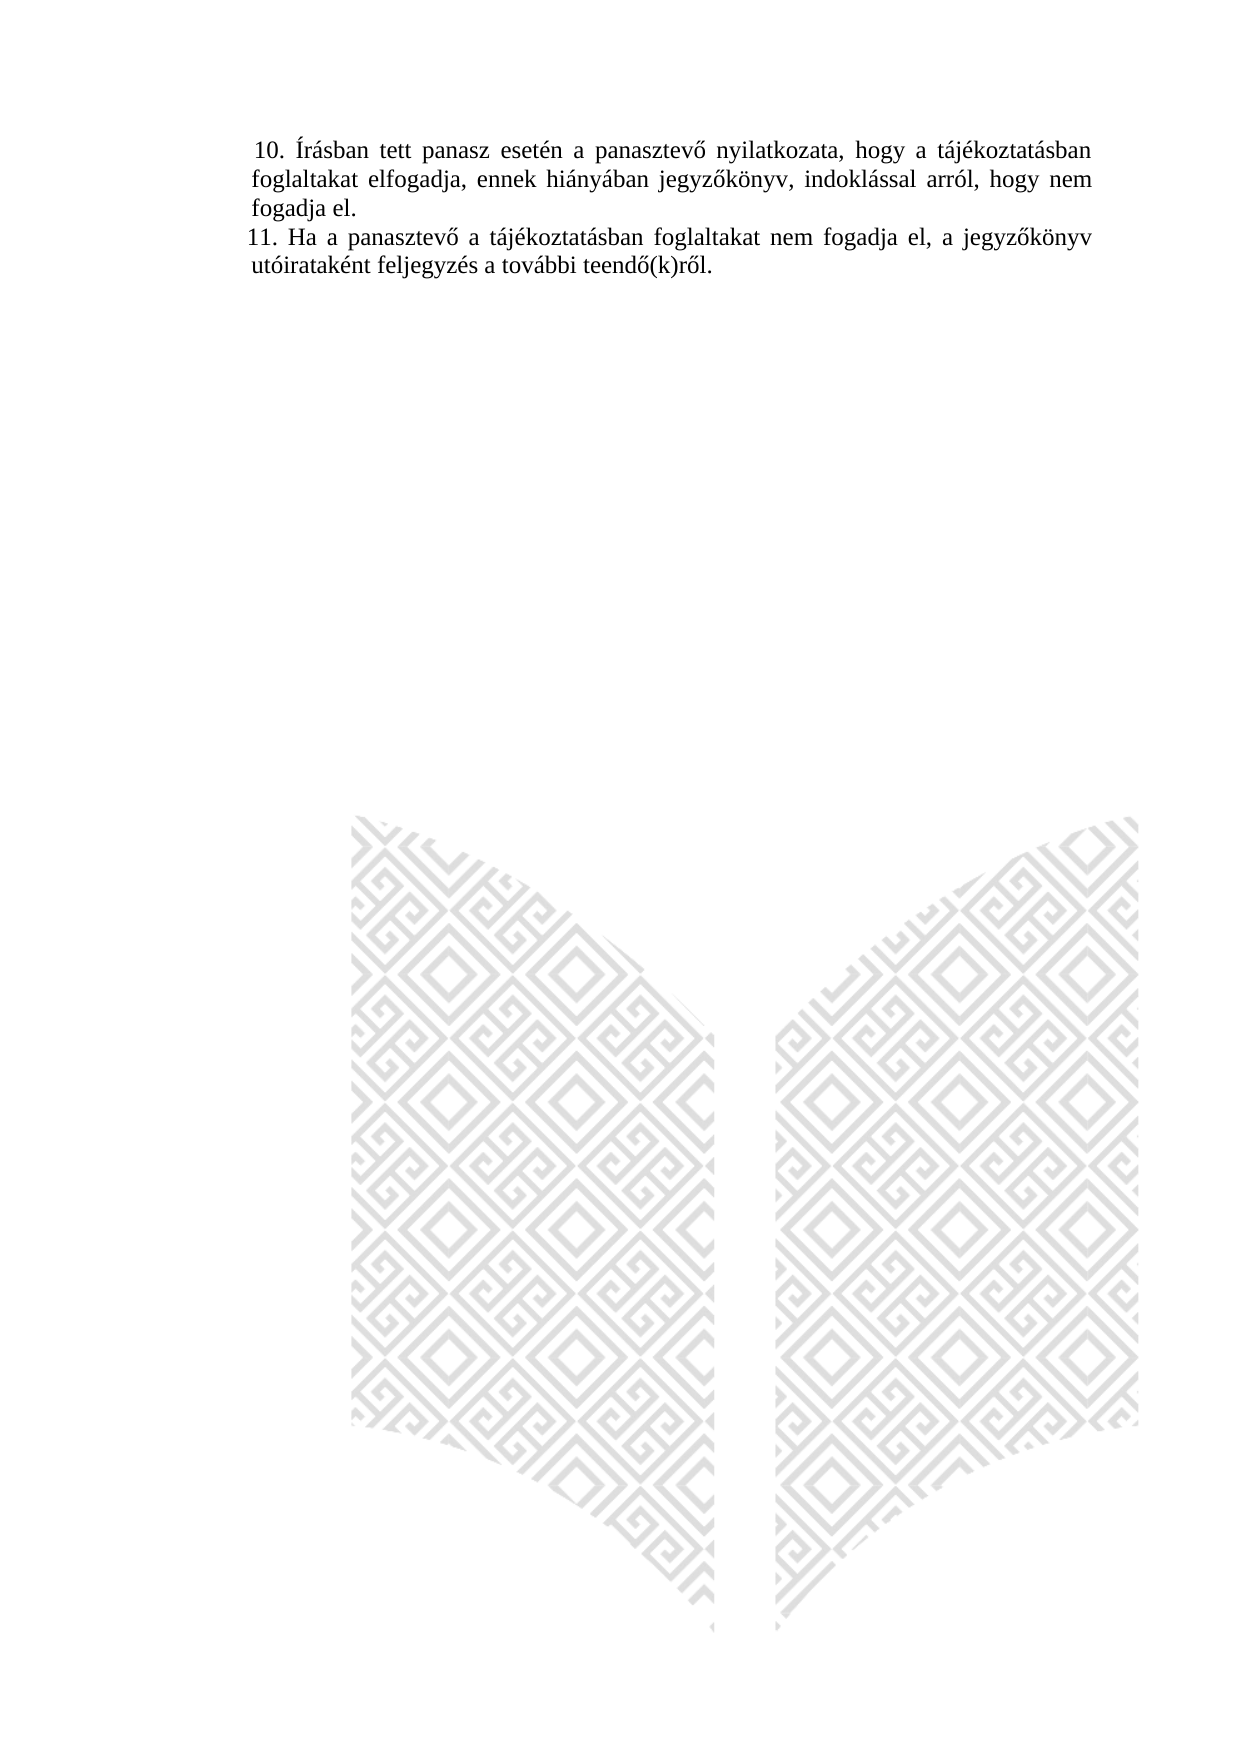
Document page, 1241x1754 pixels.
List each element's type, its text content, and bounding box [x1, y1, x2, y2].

text 10. Írásban tett panasz esetén a panasztevő nyilatkozata, hogy a tájékoztatásban foglaltakat elfogadja, ennek hiányában jegyzőkönyv, indoklással arról, hogy nem fogadja el. [148, 136, 1093, 222]
text 11. Ha a panasztevő a tájékoztatásban foglaltakat nem fogadja el, a jegyzőkönyv utóirataként feljegyzés a további teendő(k)ről. [148, 222, 1093, 279]
